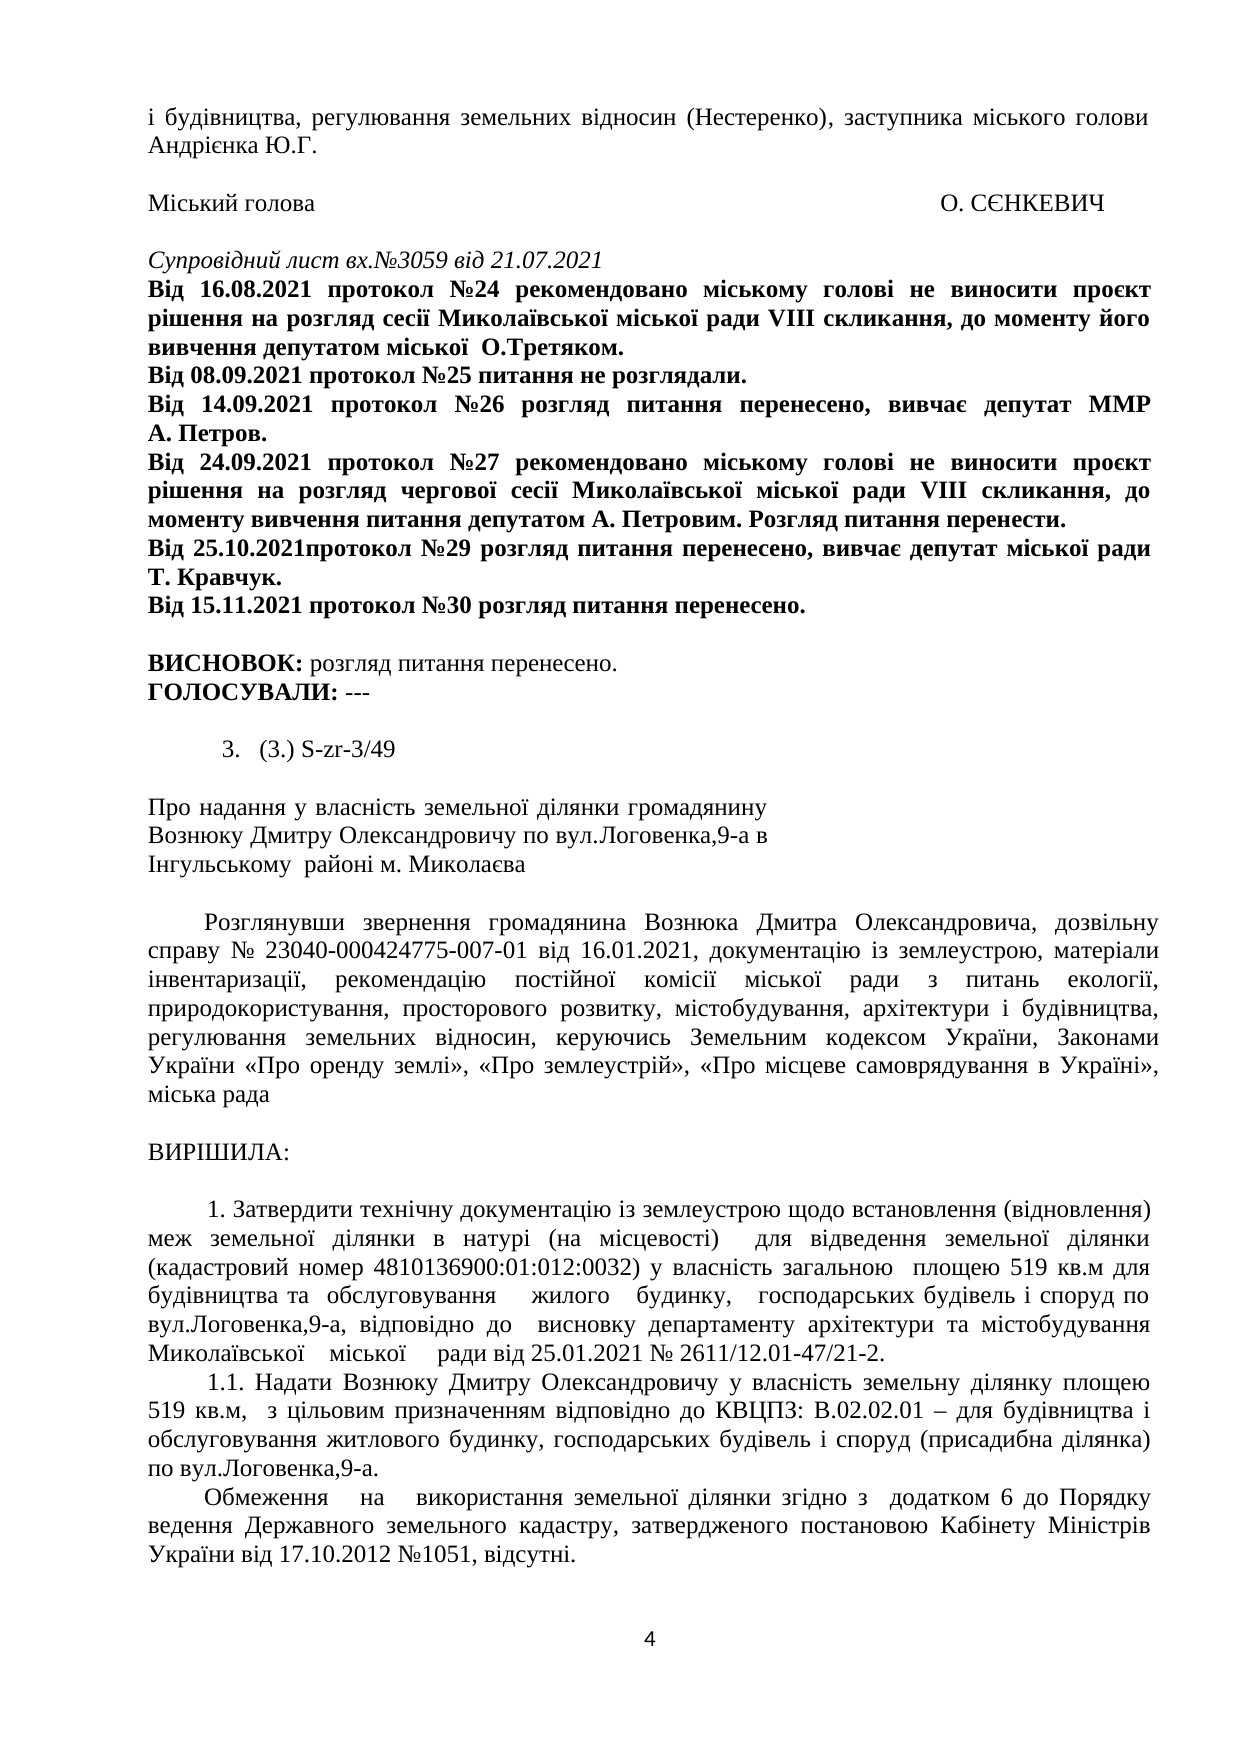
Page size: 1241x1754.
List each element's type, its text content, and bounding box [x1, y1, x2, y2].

text Від 24.09.2021 протокол №27 рекомендовано міському голові не виносити проєкт рішення на розгляд чергової сесії Миколаївської міської ради VIII скликання, до моменту вивчення питання депутатом А. Петровим. Розгляд питання перенести. [148, 447, 1152, 533]
text Від 16.08.2021 протокол №24 рекомендовано міському голові не виносити проєкт рішення на розгляд сесії Миколаївської міської ради VIII скликання, до моменту його вивчення депутатом міської О.Третяком. [148, 274, 1152, 361]
text Обмеження на використання земельної ділянки згідно з додатком 6 до Порядку ведення Державного земельного кадастру, затвердженого постановою Кабінету Міністрів України від 17.10.2012 №1051, відсутні. [148, 1482, 1152, 1568]
text Супровідний лист вх.№3059 від 21.07.2021 [148, 246, 1152, 274]
text ВИСНОВОК: розгляд питання перенесено. [148, 648, 1152, 677]
text Від 14.09.2021 протокол №26 розгляд питання перенесено, вивчає депутат ММР А. Петров. [148, 389, 1152, 447]
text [148, 102, 1149, 159]
text ВИРІШИЛА: [148, 1137, 1160, 1166]
text Про надання у власність земельної ділянки громадянину Вознюку Дмитру Олександровичу по вул.Логовенка,9-а в Інгульському районі м. Миколаєва [148, 792, 768, 878]
text Розглянувши звернення громадянина Вознюка Дмитра Олександровича, дозвільну справу № 23040-000424775-007-01 від 16.01.2021, документацію із землеустрою, матеріали інвентаризації, рекомендацію постійної комісії міської ради з питань екології, природокористування, просторового розвитку, містобудування, архітектури і будівництва, регулювання земельних відносин, керуючись Земельним кодексом України, Законами України «Про оренду землі», «Про землеустрій», «Про місцеве самоврядування в Україні», міська рада [148, 907, 1160, 1108]
text Міський голова О. СЄНКЕВИЧ [148, 188, 1152, 217]
list (3.) S-zr-3/49 [222, 734, 1152, 763]
text ГОЛОСУВАЛИ: --- [148, 677, 1152, 706]
text 1. Затвердити технічну документацію із землеустрою щодо встановлення (відновлення) меж земельної ділянки в натурі (на місцевості) для відведення земельної ділянки (кадастровий номер 4810136900:01:012:0032) у власність загальною площею 519 кв.м для будівництва та обслуговування жилого будинку, господарських будівель і споруд по вул.Логовенка,9-а, відповідно до висновку департаменту архітектури та містобудування Миколаївської міської ради від 25.01.2021 № 2611/12.01-47/21-2. [148, 1194, 1152, 1367]
text 1.1. Надати Вознюку Дмитру Олександровичу у власність земельну ділянку площею 519 кв.м, з цільовим призначенням відповідно до КВЦПЗ: В.02.02.01 – для будівництва і обслуговування житлового будинку, господарських будівель і споруд (присадибна ділянка) по вул.Логовенка,9-а. [148, 1367, 1152, 1482]
text Від 15.11.2021 протокол №30 розгляд питання перенесено. [148, 591, 1152, 619]
text Від 08.09.2021 протокол №25 питання не розглядали. [148, 361, 1152, 389]
text Від 25.10.2021протокол №29 розгляд питання перенесено, вивчає депутат міської ради Т. Кравчук. [148, 533, 1152, 591]
